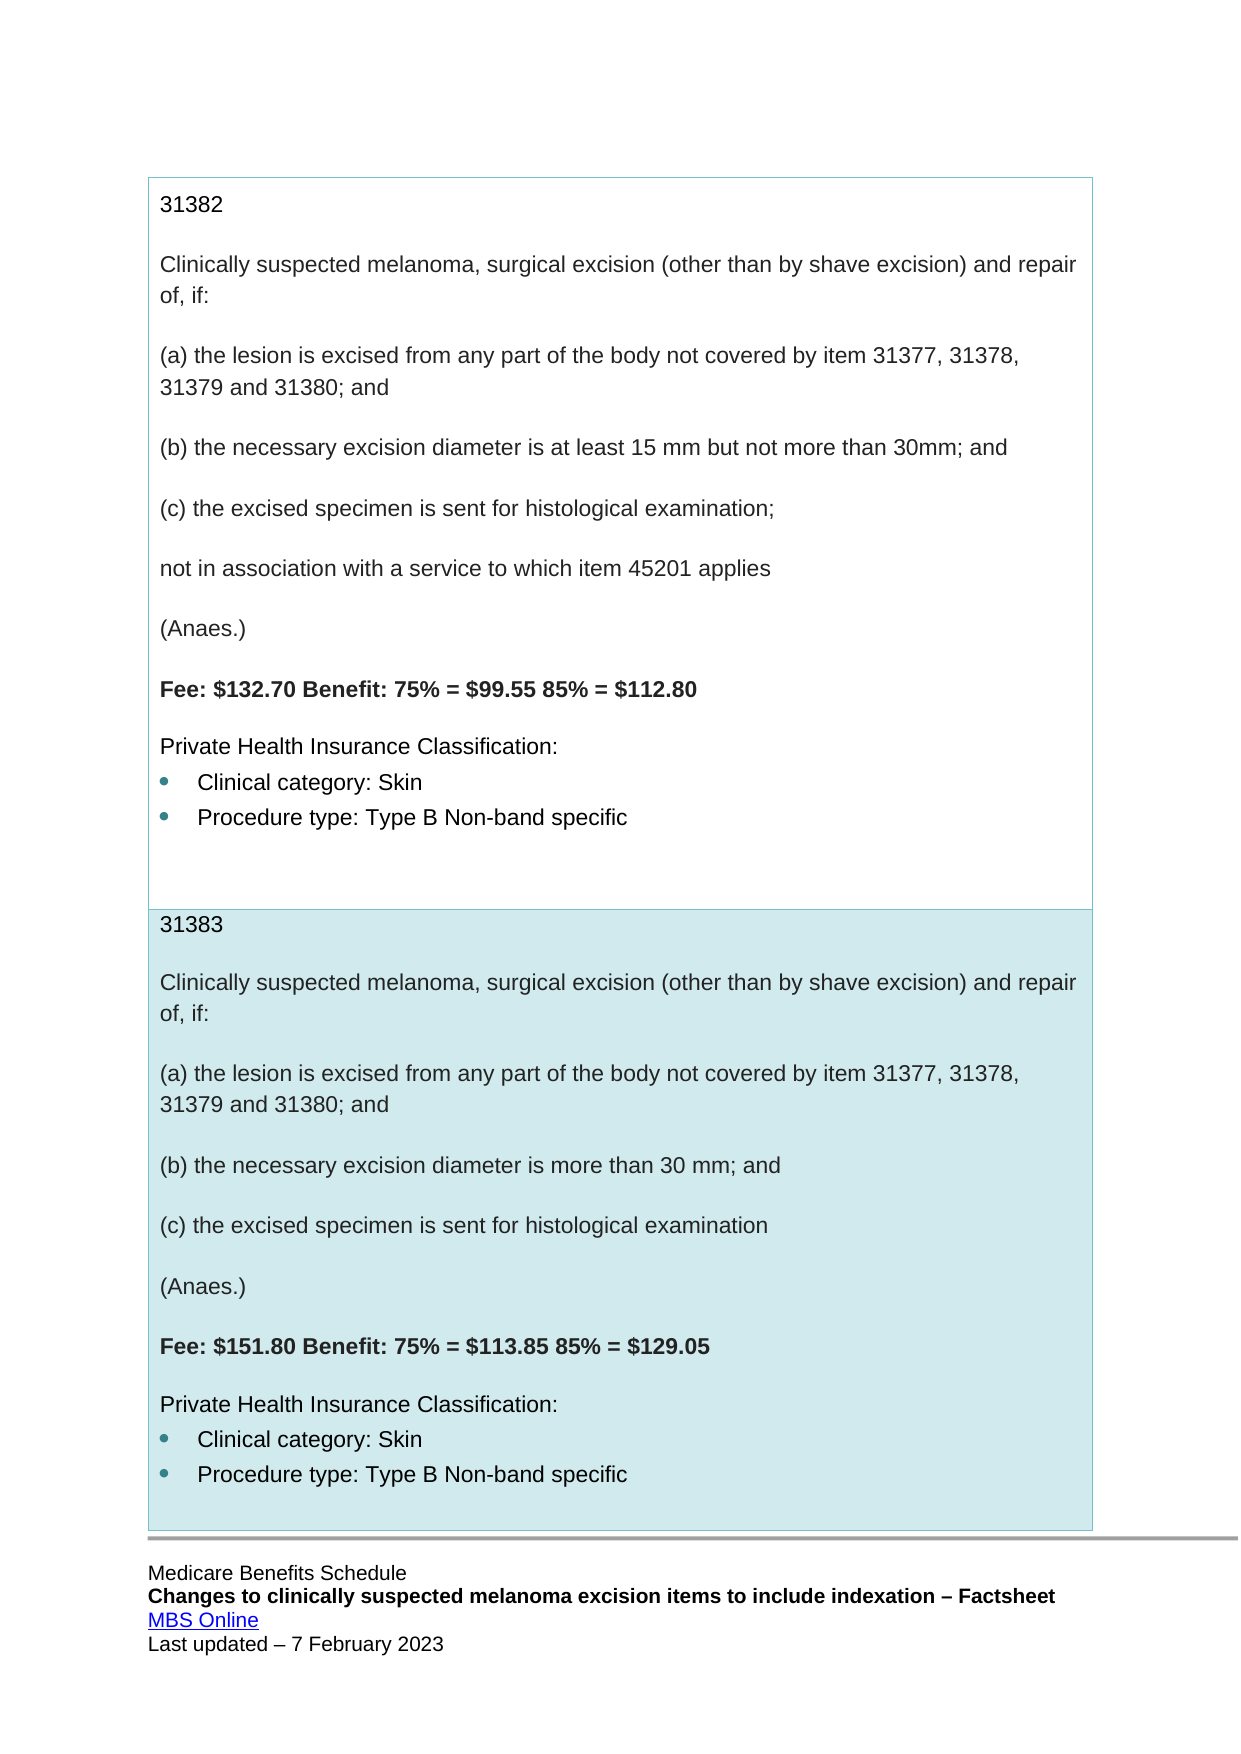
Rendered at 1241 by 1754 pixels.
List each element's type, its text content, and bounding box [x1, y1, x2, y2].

table_cell 31383 Clinically suspected melanoma, surgical excision (other than by shave excision) and repair of, if: (a) the lesion is excised from any part of the body not covered by item 31377, 31378, 31379 and 31380; and (b) the necessary excision diameter is more than 30 mm; and (c) the excised specimen is sent for histological examination (Anaes.) Fee: $151.80 Benefit: 75% = $113.85 85% = $129.05 Private Health Insurance Classification: Clinical category: Skin Procedure type: Type B Non-band specific [149, 910, 1092, 1530]
table_cell 31382 Clinically suspected melanoma, surgical excision (other than by shave excision) and repair of, if: (a) the lesion is excised from any part of the body not covered by item 31377, 31378, 31379 and 31380; and (b) the necessary excision diameter is at least 15 mm but not more than 30mm; and (c) the excised specimen is sent for histological examination; not in association with a service to which item 45201 applies (Anaes.) Fee: $132.70 Benefit: 75% = $99.55 85% = $112.80 Private Health Insurance Classification: Clinical category: Skin Procedure type: Type B Non-band specific [149, 178, 1092, 908]
